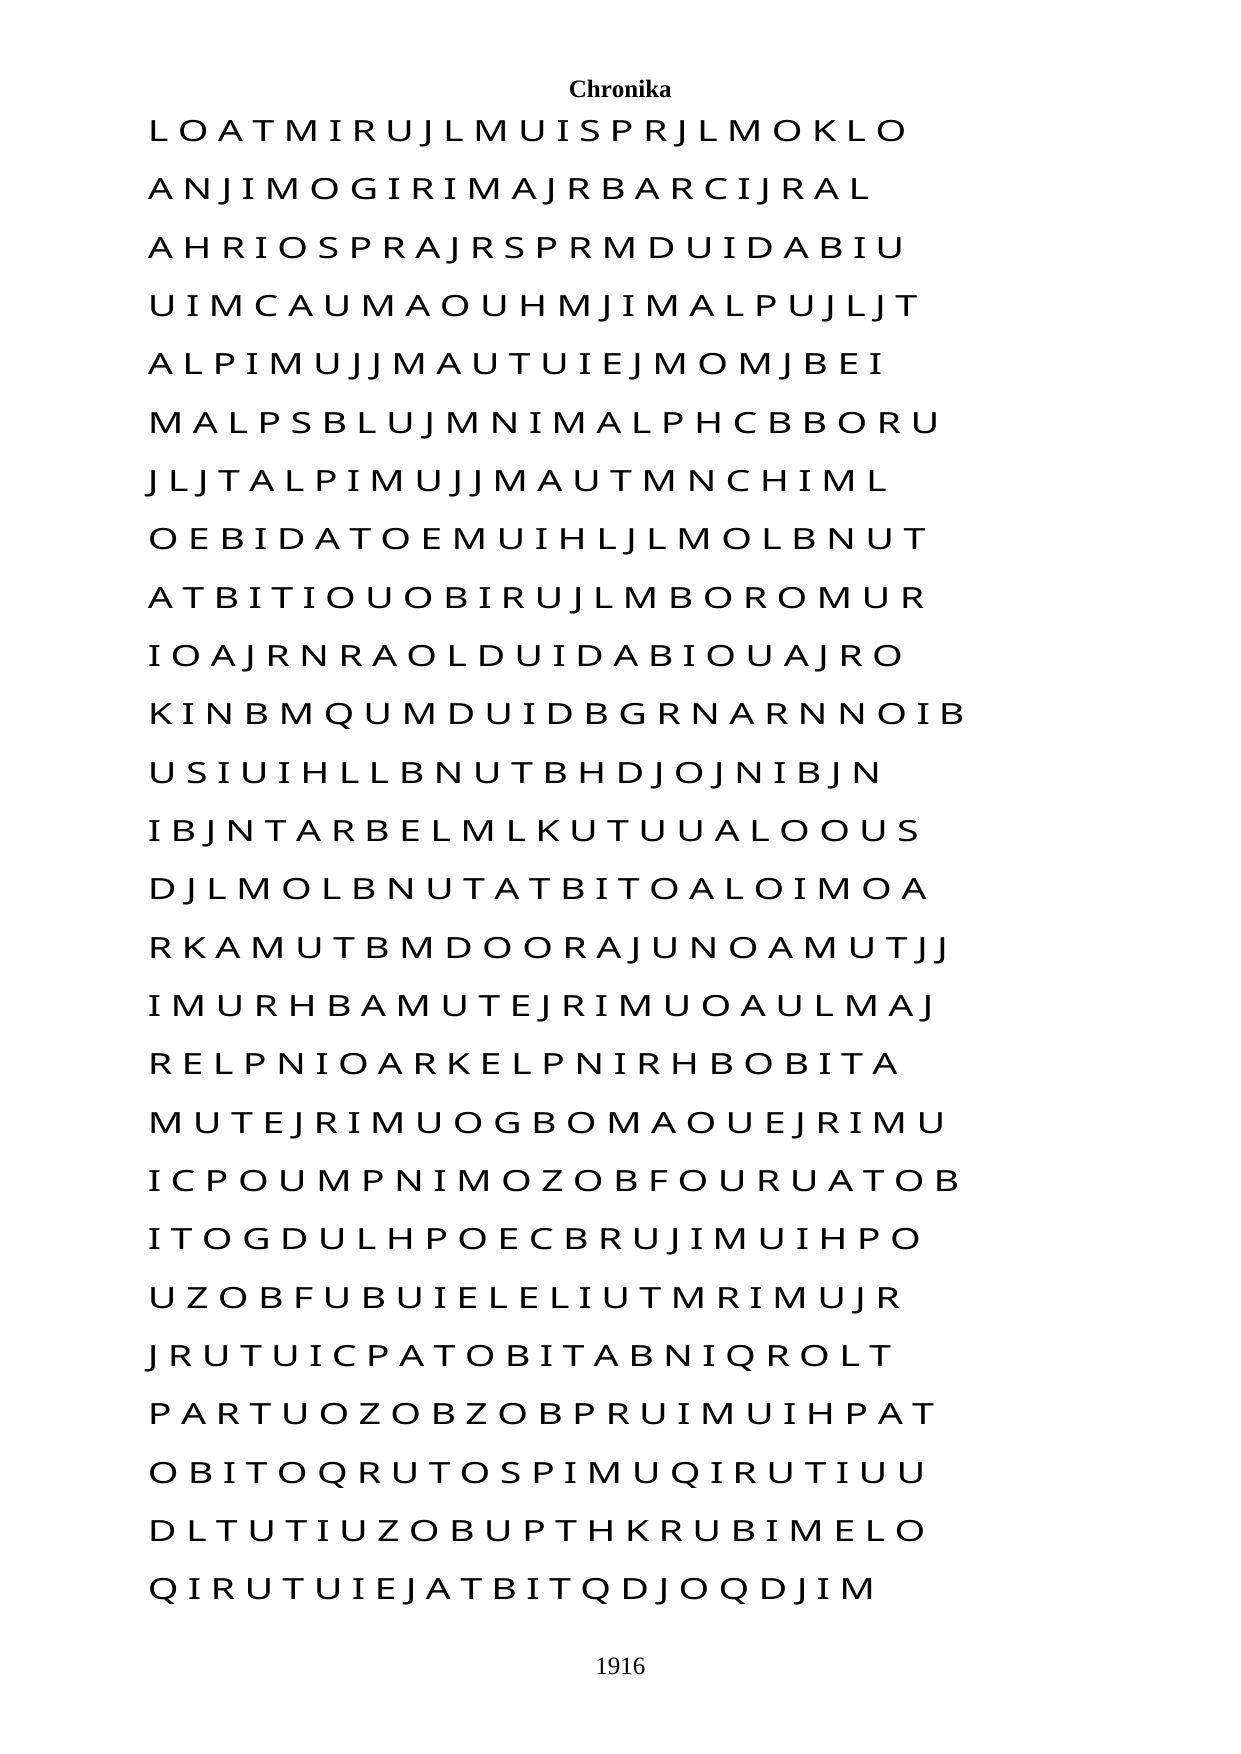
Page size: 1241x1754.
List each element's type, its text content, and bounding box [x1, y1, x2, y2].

text RELPNIOARKELPNIRHBOBITA [148, 1051, 1092, 1081]
text USIUIHLLBNUTBHDJOJNIBJN [148, 760, 1092, 789]
text MUTEJRIMUOGBOMAOUEJRIMU [148, 1110, 1092, 1139]
text ANJIMOGIRIMAJRBARCIJRAL [148, 176, 1092, 206]
text UZOBFUBUIELELIUTMRIMUJR [148, 1285, 1092, 1314]
text LOATMIRUJLMUISPRJLMOKLO [148, 118, 1092, 147]
text QIRUTUIEJATBITQDJOQDJIM [148, 1576, 1092, 1606]
text DLTUTIUZOBUPTHKRUBIMELO [148, 1518, 1092, 1547]
text RKAMUTBMDOORAJUNOAMUTJJ [148, 935, 1092, 964]
text JLJTALPIMUJJMAUTMNCHIML [148, 468, 1092, 497]
text DJLMOLBNUTATBITOALOIMOA [148, 876, 1092, 906]
text KINBMQUMDUIDBGRNARNNOIB [148, 701, 1092, 731]
text AHRIOSPRAJRSPRMDUIDABIU [148, 235, 1092, 264]
text UIMCAUMAOUHMJIMALPUJLJT [148, 293, 1092, 322]
text MALPSBLUJMNIMALPHCBBORU [148, 410, 1092, 439]
text ICPOUMPNIMOZOBFOURUATOB [148, 1168, 1092, 1197]
text ALPIMUJJMAUTUIEJMOMJBEI [148, 351, 1092, 381]
text IMURHBAMUTEJRIMUOAULMAJ [148, 993, 1092, 1022]
text OEBIDATOEMUIHLJLMOLBNUT [148, 526, 1092, 556]
text OBITOQRUTOSPIMUQIRUTIUU [148, 1460, 1092, 1489]
text ATBITIOUOBIRUJLMBOROMUR [148, 585, 1092, 614]
text IOAJRNRAOLDUIDABIOUAJRO [148, 643, 1092, 672]
text PARTUOZOBZOBPRUIMUIHPAT [148, 1401, 1092, 1431]
text JRUTUICPATOBITABNIQROLT [148, 1343, 1092, 1372]
text IBJNTARBELMLKUTUUALOOUS [148, 818, 1092, 847]
text ITOGDULHPOECBRUJIMUIHPO [148, 1226, 1092, 1256]
